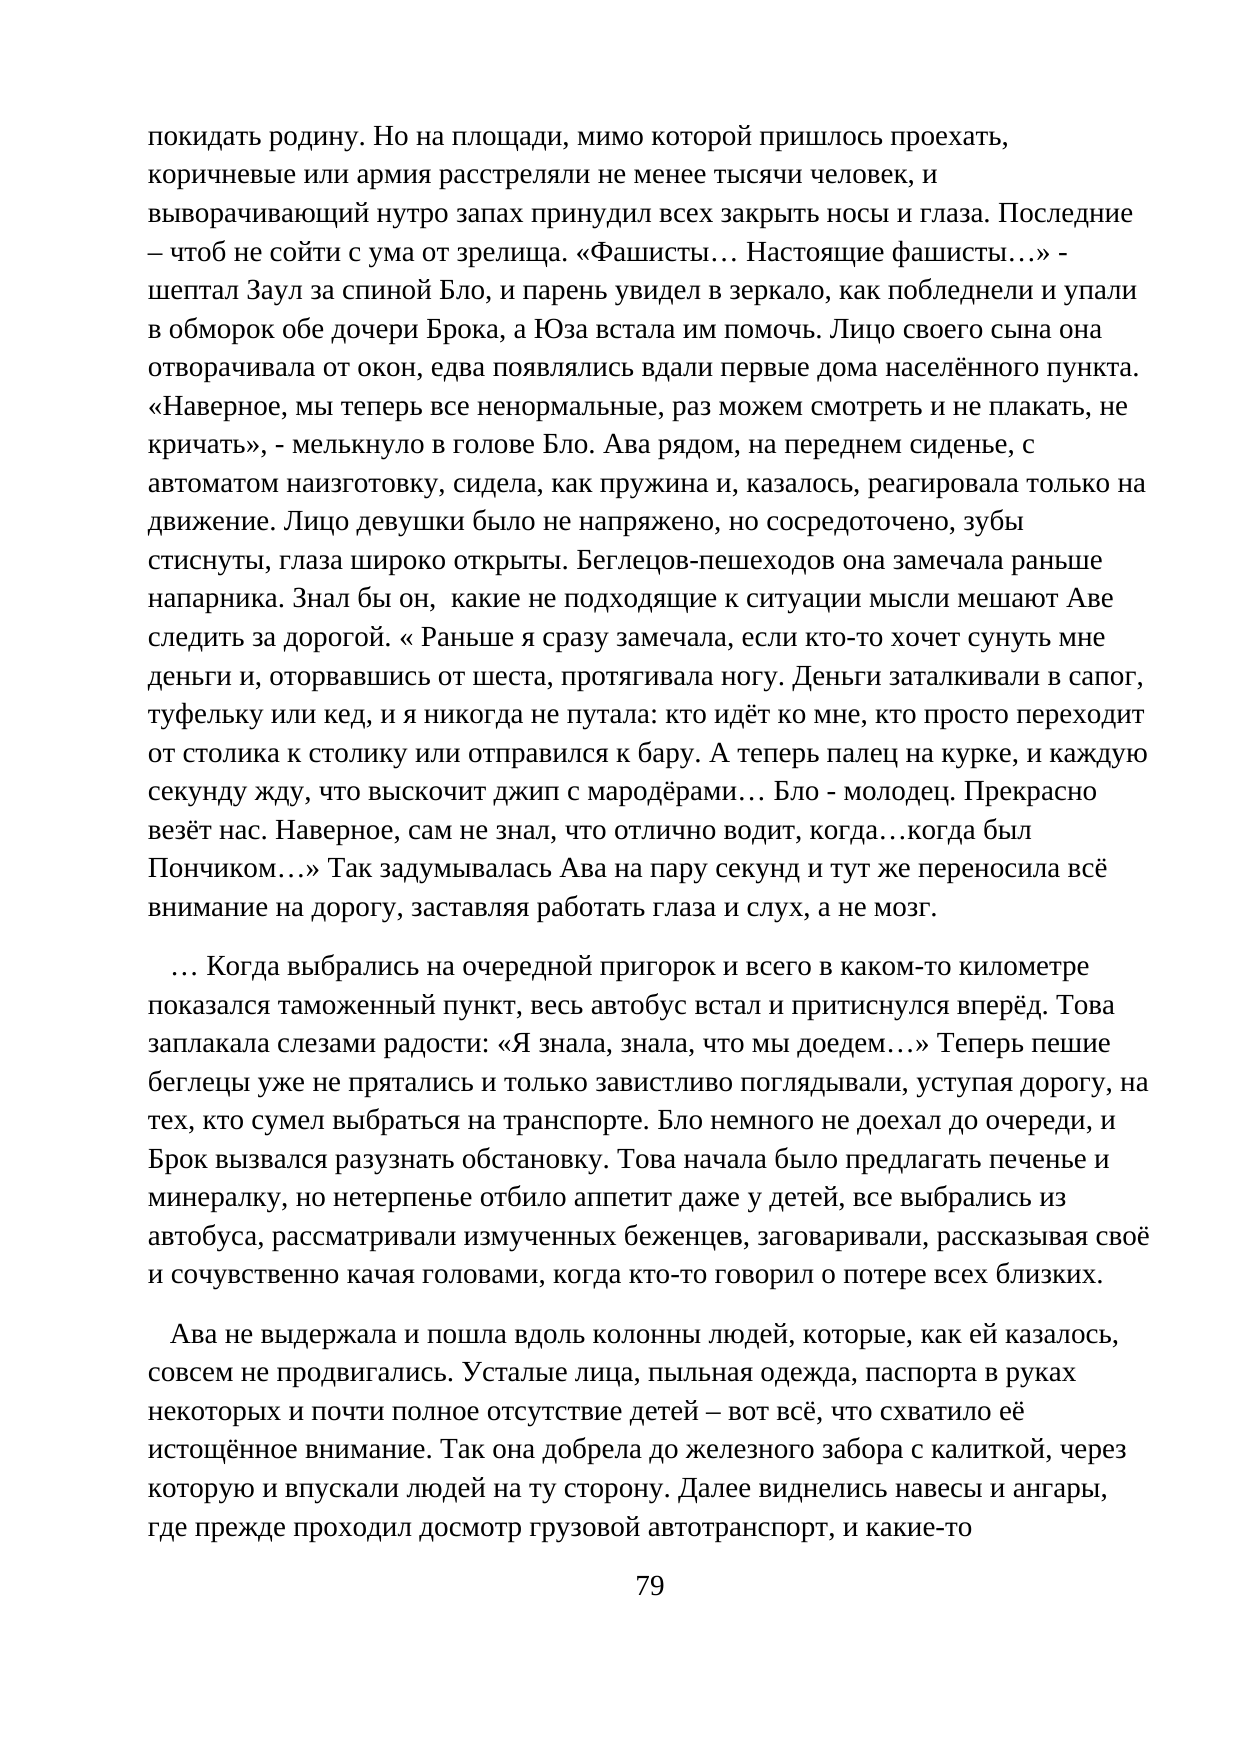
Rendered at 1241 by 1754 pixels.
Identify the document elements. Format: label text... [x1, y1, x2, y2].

text … Когда выбрались на очередной пригорок и всего в каком-то километре показался таможенный пункт, весь автобус встал и притиснулся вперёд. Това заплакала слезами радости: «Я знала, знала, что мы доедем…» Теперь пешие беглецы уже не прятались и только завистливо поглядывали, уступая дорогу, на тех, кто сумел выбраться на транспорте. Бло немного не доехал до очереди, и Брок вызвался разузнать обстановку. Това начала было предлагать печенье и минералку, но нетерпенье отбило аппетит даже у детей, все выбрались из автобуса, рассматривали измученных беженцев, заговаривали, рассказывая своё и сочувственно качая головами, когда кто-то говорил о потере всех близких. [148, 948, 1152, 1290]
text покидать родину. Но на площади, мимо которой пришлось проехать, коричневые или армия расстреляли не менее тысячи человек, и выворачивающий нутро запах принудил всех закрыть носы и глаза. Последние – чтоб не сойти с ума от зрелища. «Фашисты… Настоящие фашисты…» - шептал Заул за спиной Бло, и парень увидел в зеркало, как побледнели и упали в обморок обе дочери Брока, а Юза встала им помочь. Лицо своего сына она отворачивала от окон, едва появлялись вдали первые дома населённого пункта. «Наверное, мы теперь все ненормальные, раз можем смотреть и не плакать, не кричать», - мелькнуло в голове Бло. Ава рядом, на переднем сиденье, с автоматом наизготовку, сидела, как пружина и, казалось, реагировала только на движение. Лицо девушки было не напряжено, но сосредоточено, зубы стиснуты, глаза широко открыты. Беглецов-пешеходов она замечала раньше напарника. Знал бы он, какие не подходящие к ситуации мысли мешают Аве следить за дорогой. « Раньше я сразу замечала, если кто-то хочет сунуть мне деньги и, оторвавшись от шеста, протягивала ногу. Деньги заталкивали в сапог, туфельку или кед, и я никогда не путала: кто идёт ко мне, кто просто переходит от столика к столику или отправился к бару. А теперь палец на курке, и каждую секунду жду, что выскочит джип с мародёрами… Бло - молодец. Прекрасно везёт нас. Наверное, сам не знал, что отлично водит, когда…когда был Пончиком…» Так задумывалась Ава на пару секунд и тут же переносила всё внимание на дорогу, заставляя работать глаза и слух, а не мозг. [148, 118, 1152, 922]
text 79 [148, 1568, 1152, 1602]
text Ава не выдержала и пошла вдоль колонны людей, которые, как ей казалось, совсем не продвигались. Усталые лица, пыльная одежда, паспорта в руках некоторых и почти полное отсутствие детей – вот всё, что схватило её истощённое внимание. Так она добрела до железного забора с калиткой, через которую и впускали людей на ту сторону. Далее виднелись навесы и ангары, где прежде проходил досмотр грузовой автотранспорт, и какие-то [148, 1316, 1152, 1542]
